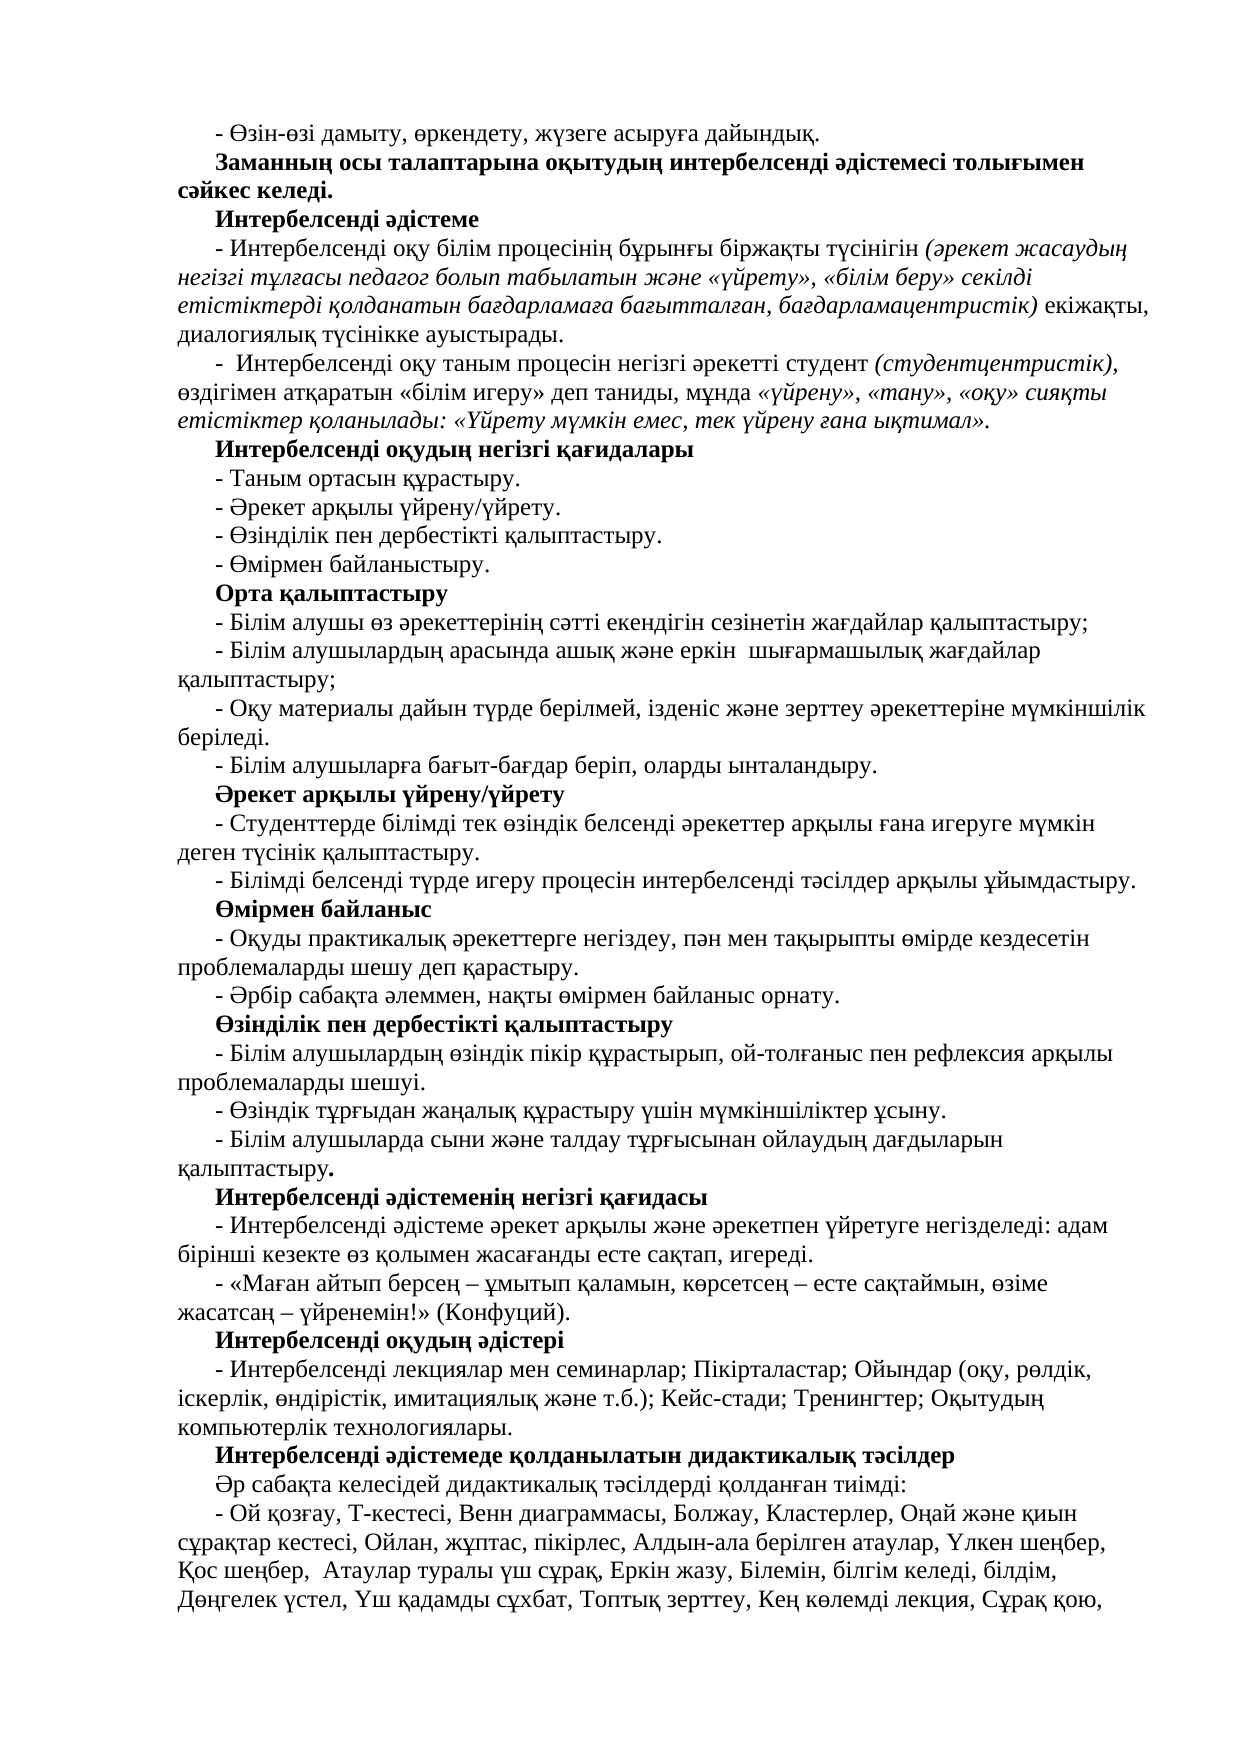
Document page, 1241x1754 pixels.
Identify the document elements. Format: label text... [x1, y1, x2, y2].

text Әрекет арқылы үйрену/үйрету [177, 779, 1152, 808]
text Заманның осы талаптарына оқытудың интербелсенді әдістемесі толығымен сәйкес келеді. [177, 147, 1152, 204]
text - Әрбір сабақта әлеммен, нақты өмірмен байланыс орнату. [177, 981, 1152, 1009]
text - Оқуды практикалық әрекеттерге негіздеу, пән мен тақырыпты өмірде кездесетін проблемаларды шешу деп қарастыру. [177, 923, 1152, 981]
text - «Маған айтып берсең – ұмытып қаламын, көрсетсең – есте сақтаймын, өзіме жасатсаң – үйренемін!» (Конфуций). [177, 1268, 1152, 1326]
text - Білім алушылардың өзіндік пікір құрастырып, ой-толғаныс пен рефлексия арқылы проблемаларды шешуі. [177, 1038, 1152, 1096]
text Интербелсенді әдістеменің негізгі қағидасы [177, 1182, 1152, 1211]
text Әр сабақта келесідей дидактикалық тәсілдерді қолданған тиімді: [177, 1469, 1152, 1498]
text - Білім алушы өз әрекеттерінің сәтті екендігін сезінетін жағдайлар қалыптастыру; [177, 607, 1152, 636]
text - Білім алушыларда сыни және талдау тұрғысынан ойлаудың дағдыларын қалыптастыру. [177, 1124, 1152, 1182]
text - Оқу материалы дайын түрде берілмей, ізденіс және зерттеу әрекеттеріне мүмкіншілік беріледі. [177, 693, 1152, 751]
text - Өзінділік пен дербестікті қалыптастыру. [177, 521, 1152, 549]
text Интербелсенді әдістеме [177, 204, 1152, 233]
text Орта қалыптастыру [177, 578, 1152, 607]
text Өмірмен байланыс [177, 894, 1152, 923]
text - Интербелсенді әдістеме әрекет арқылы және әрекетпен үйретуге негізделеді: адам бірінші кезекте өз қолымен жасағанды есте сақтап, игереді. [177, 1211, 1152, 1268]
text - Интербелсенді оқу таным процесін негізгі әрекетті студент (студентцентристік), өздігімен атқаратын «білім игеру» деп таниды, мұнда «үйрену», «тану», «оқу» сияқты етістіктер қоланылады: «Үйрету мүмкін емес, тек үйрену ғана ықтимал». [177, 348, 1152, 434]
text - Өзіндік тұрғыдан жаңалық құрастыру үшін мүмкіншіліктер ұсыну. [177, 1096, 1152, 1124]
text - Білім алушылардың арасында ашық және еркін шығармашылық жағдайлар қалыптастыру; [177, 636, 1152, 693]
text Интербелсенді оқудың негізгі қағидалары [177, 434, 1152, 463]
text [177, 1498, 1152, 1613]
text - Білімді белсенді түрде игеру процесін интербелсенді тәсілдер арқылы ұйымдастыру. [177, 866, 1152, 894]
text Интербелсенді әдістемеде қолданылатын дидактикалық тәсілдер [177, 1441, 1152, 1469]
text Өзінділік пен дербестікті қалыптастыру [177, 1009, 1152, 1038]
text - Таным ортасын құрастыру. [177, 463, 1152, 492]
text - Интербелсенді оқу білім процесінің бұрынғы біржақты түсінігін (әрекет жасаудың негізгі тұлғасы педагог болып табылатын және «үйрету», «білім беру» секілді етістіктерді қолданатын бағдарламаға бағытталған, бағдарламацентристік) екіжақты, диалогиялық түсінікке ауыстырады. [177, 233, 1152, 348]
text - Әрекет арқылы үйрену/үйрету. [177, 492, 1152, 521]
text - Интербелсенді лекциялар мен семинарлар; Пікірталастар; Ойындар (оқу, рөлдік, іскерлік, өндірістік, имитациялық және т.б.); Кейс-стади; Тренингтер; Оқытудың компьютерлік технологиялары. [177, 1354, 1152, 1441]
text - Өмірмен байланыстыру. [177, 549, 1152, 578]
text - Өзін-өзі дамыту, өркендету, жүзеге асыруға дайындық. [177, 118, 1152, 147]
text Интербелсенді оқудың әдістері [177, 1326, 1152, 1354]
text - Студенттерде білімді тек өзіндік белсенді әрекеттер арқылы ғана игеруге мүмкін деген түсінік қалыптастыру. [177, 808, 1152, 866]
text - Білім алушыларға бағыт-бағдар беріп, оларды ынталандыру. [177, 751, 1152, 779]
